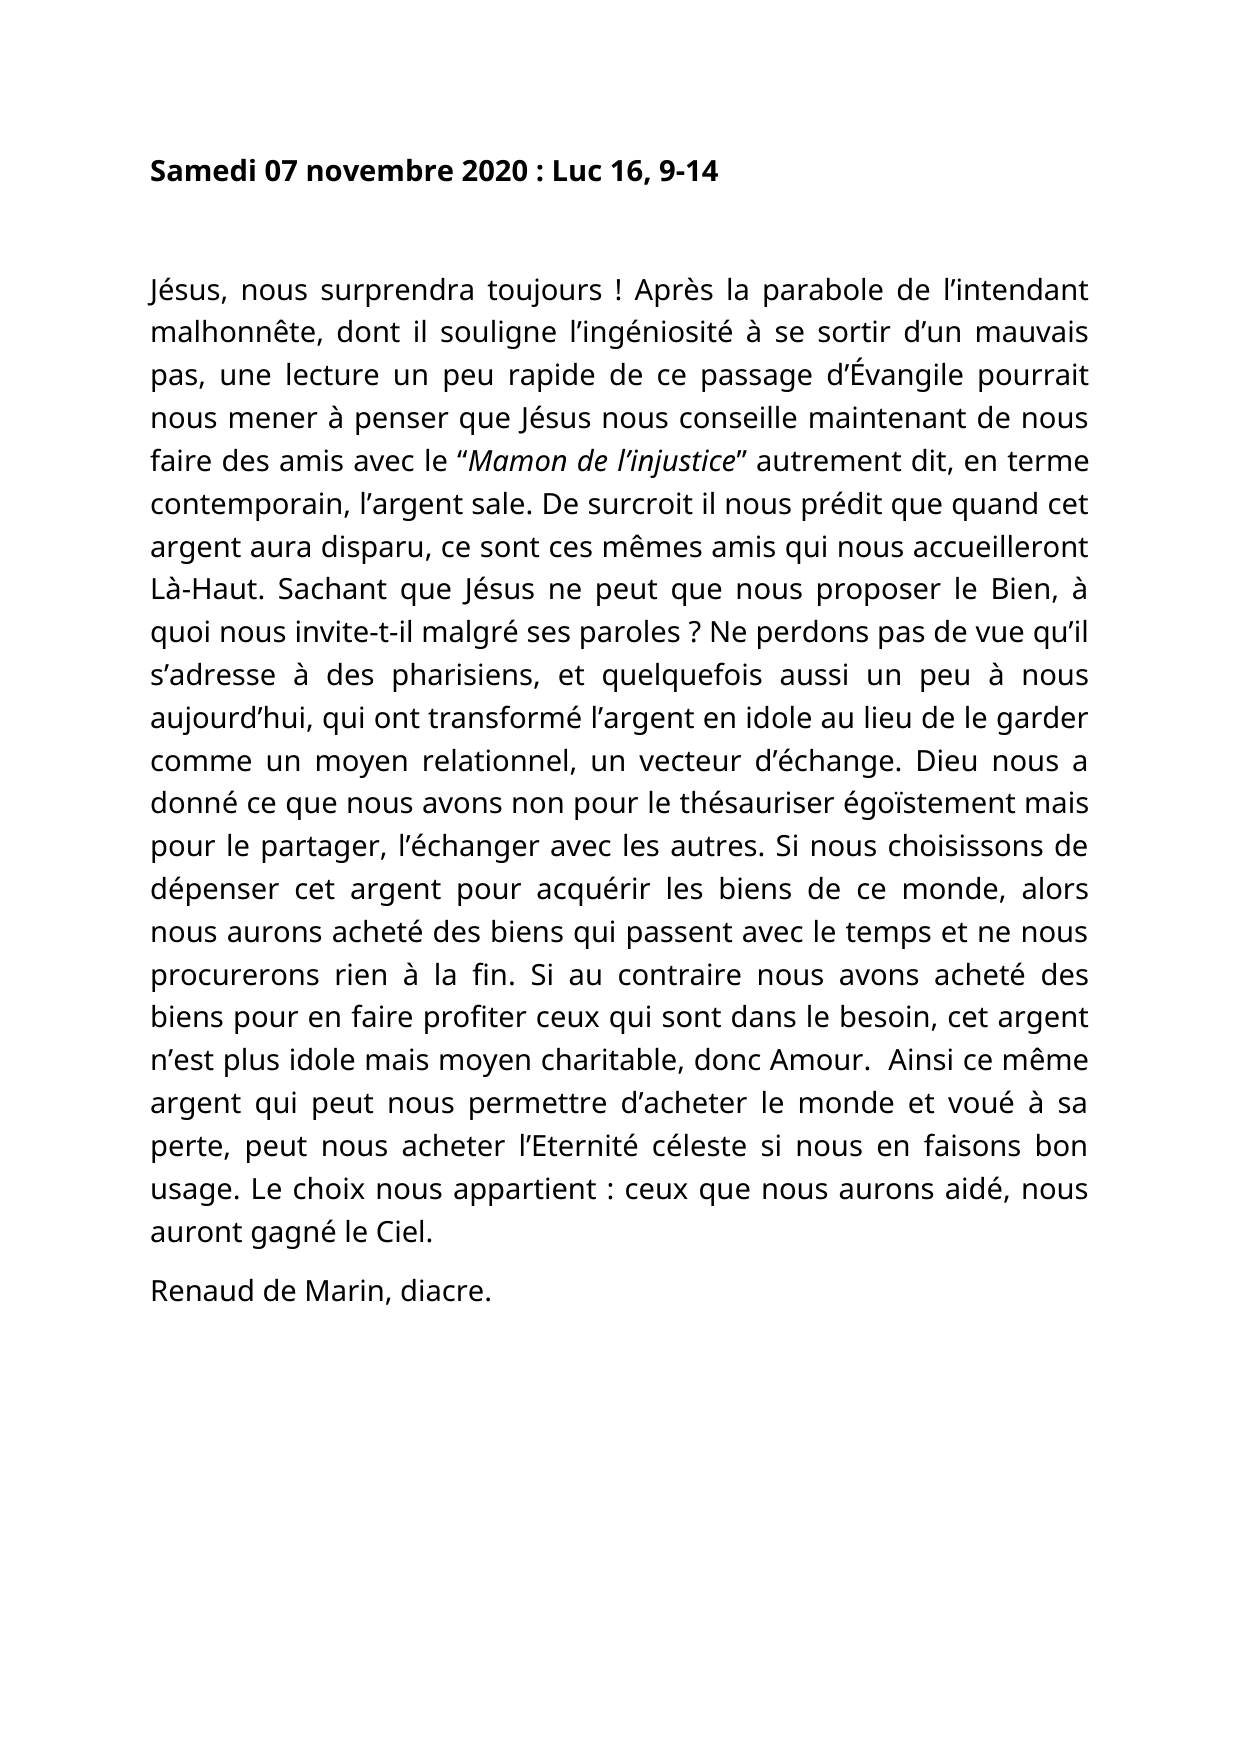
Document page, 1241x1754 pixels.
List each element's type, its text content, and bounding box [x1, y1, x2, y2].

text Jésus, nous surprendra toujours ! Après la parabole de l’intendant malhonnête, dont il souligne l’ingéniosité à se sortir d’un mauvais pas, une lecture un peu rapide de ce passage d’Évangile pourrait nous mener à penser que Jésus nous conseille maintenant de nous faire des amis avec le “Mamon de l’injustice” autrement dit, en terme contemporain, l’argent sale. De surcroit il nous prédit que quand cet argent aura disparu, ce sont ces mêmes amis qui nous accueilleront Là-Haut. Sachant que Jésus ne peut que nous proposer le Bien, à quoi nous invite-t-il malgré ses paroles ? Ne perdons pas de vue qu’il s’adresse à des pharisiens, et quelquefois aussi un peu à nous aujourd’hui, qui ont transformé l’argent en idole au lieu de le garder comme un moyen relationnel, un vecteur d’échange. Dieu nous a donné ce que nous avons non pour le thésauriser égoïstement mais pour le partager, l’échanger avec les autres. Si nous choisissons de dépenser cet argent pour acquérir les biens de ce monde, alors nous aurons acheté des biens qui passent avec le temps et ne nous procurerons rien à la fin. Si au contraire nous avons acheté des biens pour en faire profiter ceux qui sont dans le besoin, cet argent n’est plus idole mais moyen charitable, donc Amour. Ainsi ce même argent qui peut nous permettre d’acheter le monde et voué à sa perte, peut nous acheter l’Eternité céleste si nous en faisons bon usage. Le choix nous appartient : ceux que nous aurons aidé, nous auront gagné le Ciel. [150, 269, 1090, 1251]
text Renaud de Marin, diacre. [150, 1270, 1090, 1310]
text Samedi 07 novembre 2020 : Luc 16, 9-14 [150, 150, 1090, 190]
